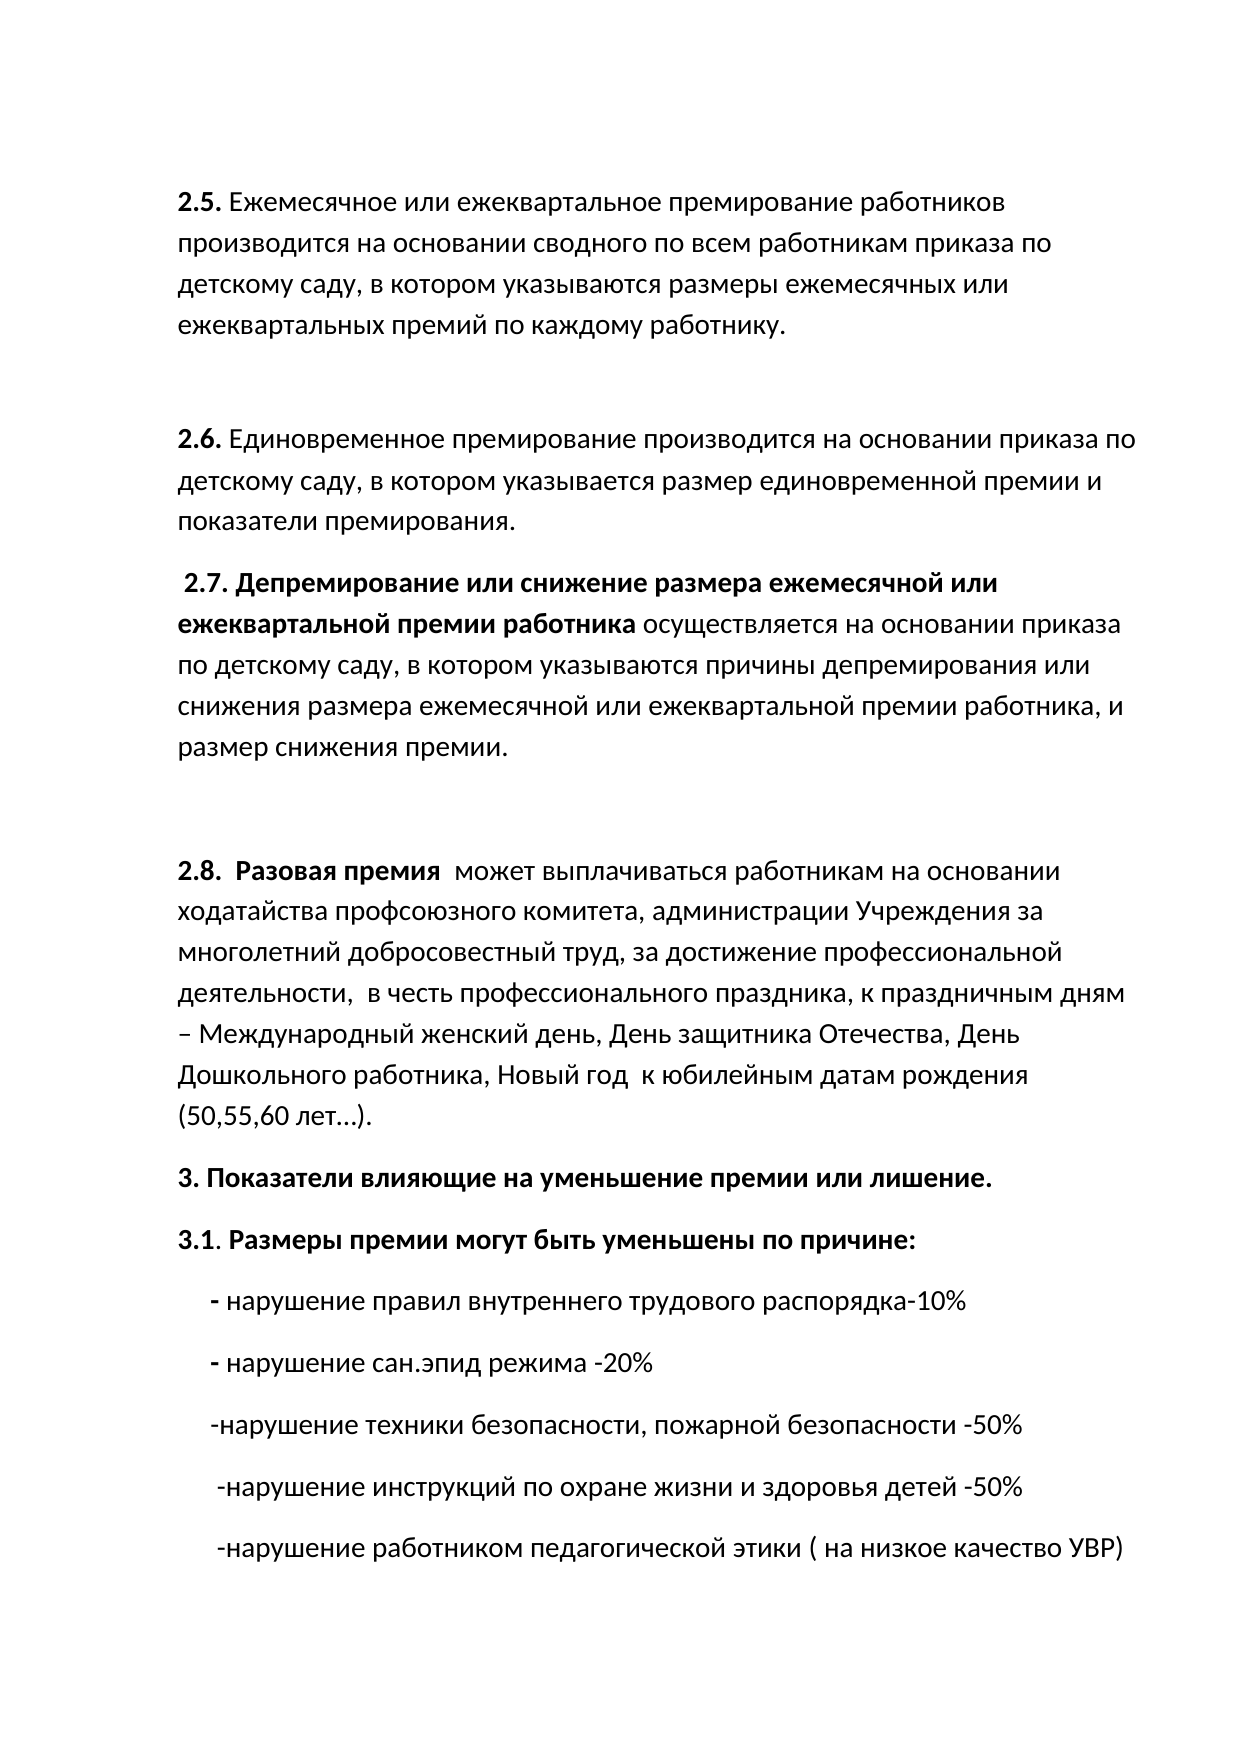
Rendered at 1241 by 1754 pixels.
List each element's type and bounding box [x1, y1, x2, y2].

table_cell [174, 118, 1148, 1593]
